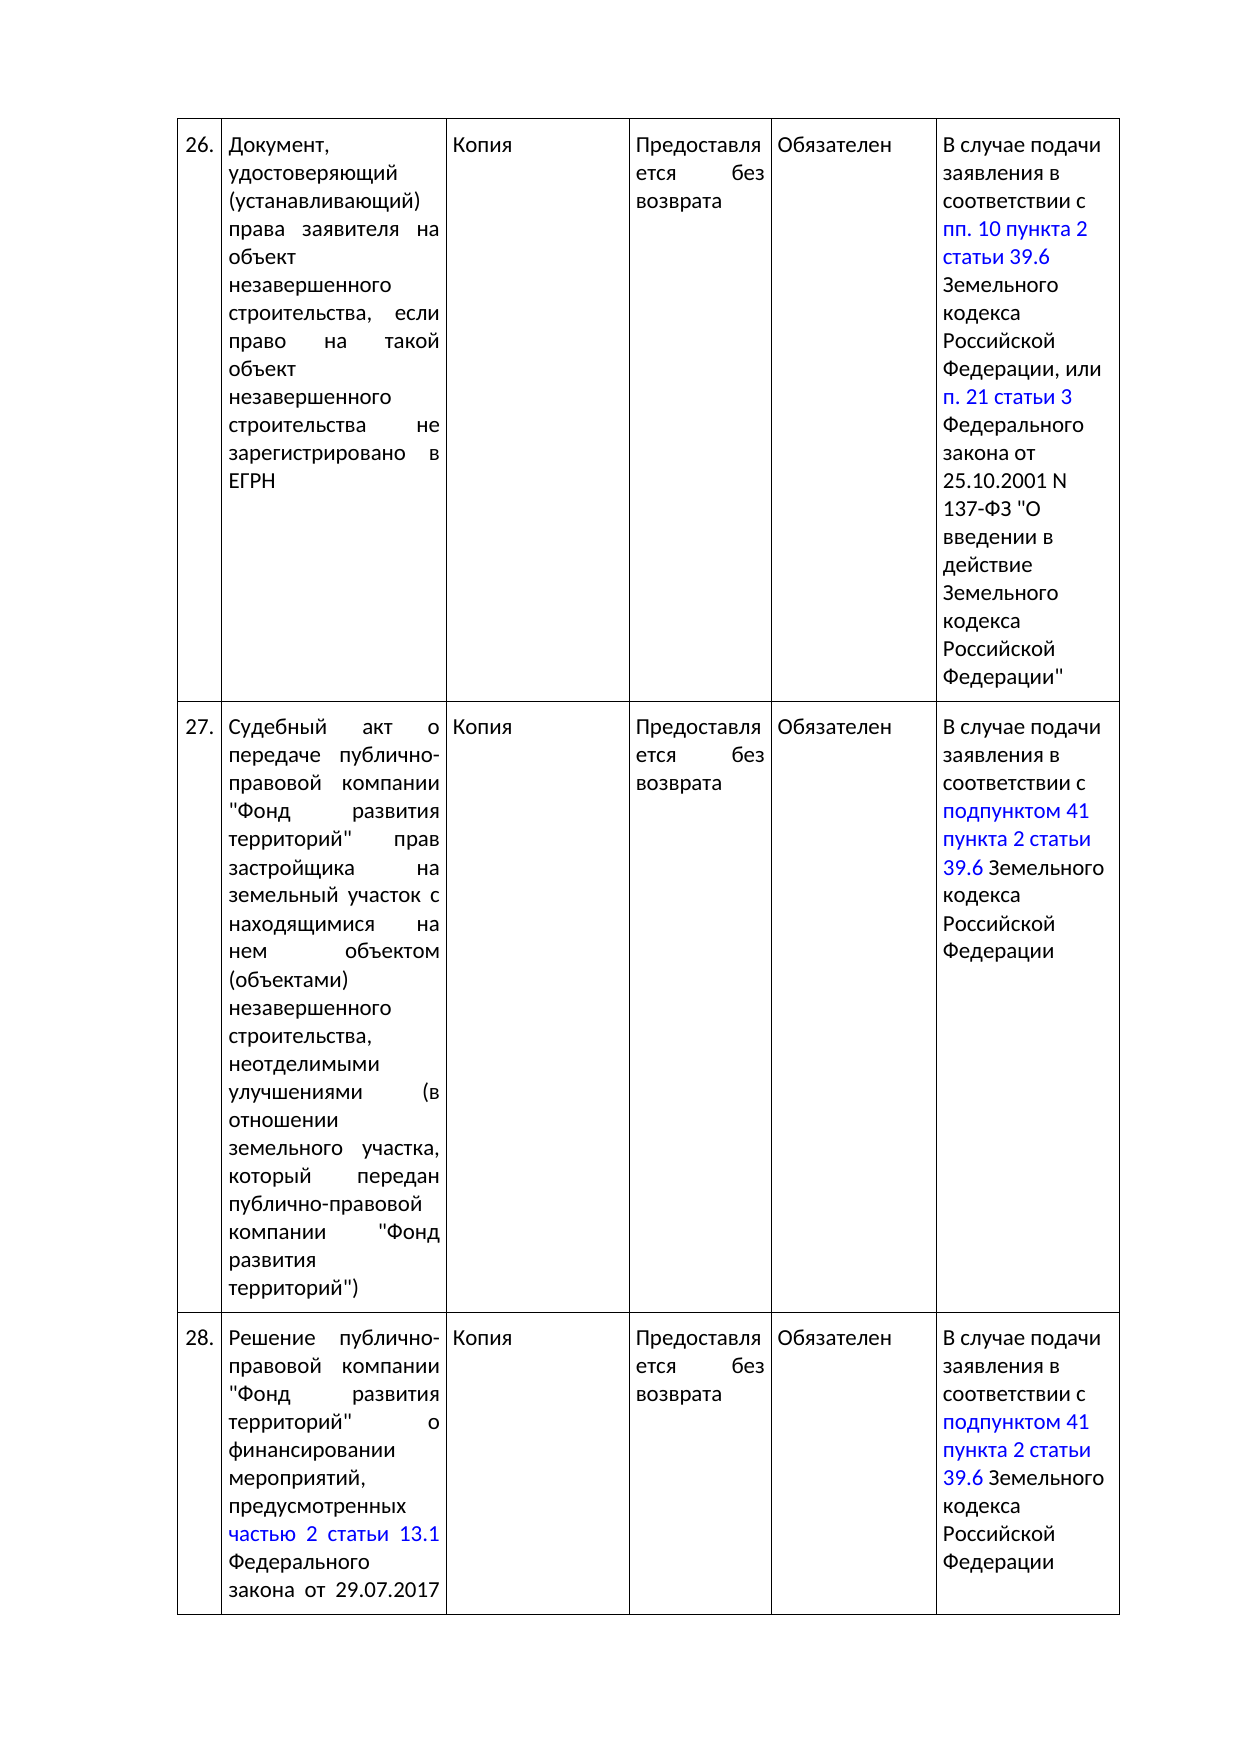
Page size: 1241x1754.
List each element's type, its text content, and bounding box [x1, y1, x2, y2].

table_cell 27. [178, 702, 221, 1312]
table_cell В случае подачи заявления в соответствии с пп. 10 пункта 2 статьи 39.6 Земельного кодекса Российской Федерации, или п. 21 статьи 3 Федерального закона от 25.10.2001 N 137-ФЗ "О введении в действие Земельного кодекса Российской Федерации" [937, 119, 1119, 701]
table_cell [630, 1313, 771, 1614]
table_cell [222, 1313, 446, 1614]
table_cell Судебный акт о передаче публично-правовой компании "Фонд развития территорий" прав застройщика на земельный участок с находящимися на нем объектом (объектами) незавершенного строительства, неотделимыми улучшениями (в отношении земельного участка, который передан публично-правовой компании "Фонд развития территорий") [222, 702, 446, 1312]
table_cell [937, 1313, 1119, 1614]
table_cell Обязателен [772, 702, 936, 1312]
table_cell Копия [447, 1313, 629, 1614]
table_cell Обязателен [772, 1313, 936, 1614]
table_cell 28. [178, 1313, 221, 1614]
table_cell Документ, удостоверяющий (устанавливающий) права заявителя на объект незавершенного строительства, если право на такой объект незавершенного строительства не зарегистрировано в ЕГРН [222, 119, 446, 701]
table_cell В случае подачи заявления в соответствии с подпунктом 41 пункта 2 статьи 39.6 Земельного кодекса Российской Федерации [937, 702, 1119, 1312]
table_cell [630, 119, 771, 701]
table_cell Копия [447, 119, 629, 701]
table_cell 26. [178, 119, 221, 701]
table_cell Предоставляется без возврата [630, 702, 771, 1312]
table_cell Копия [447, 702, 629, 1312]
table_cell Обязателен [772, 119, 936, 701]
